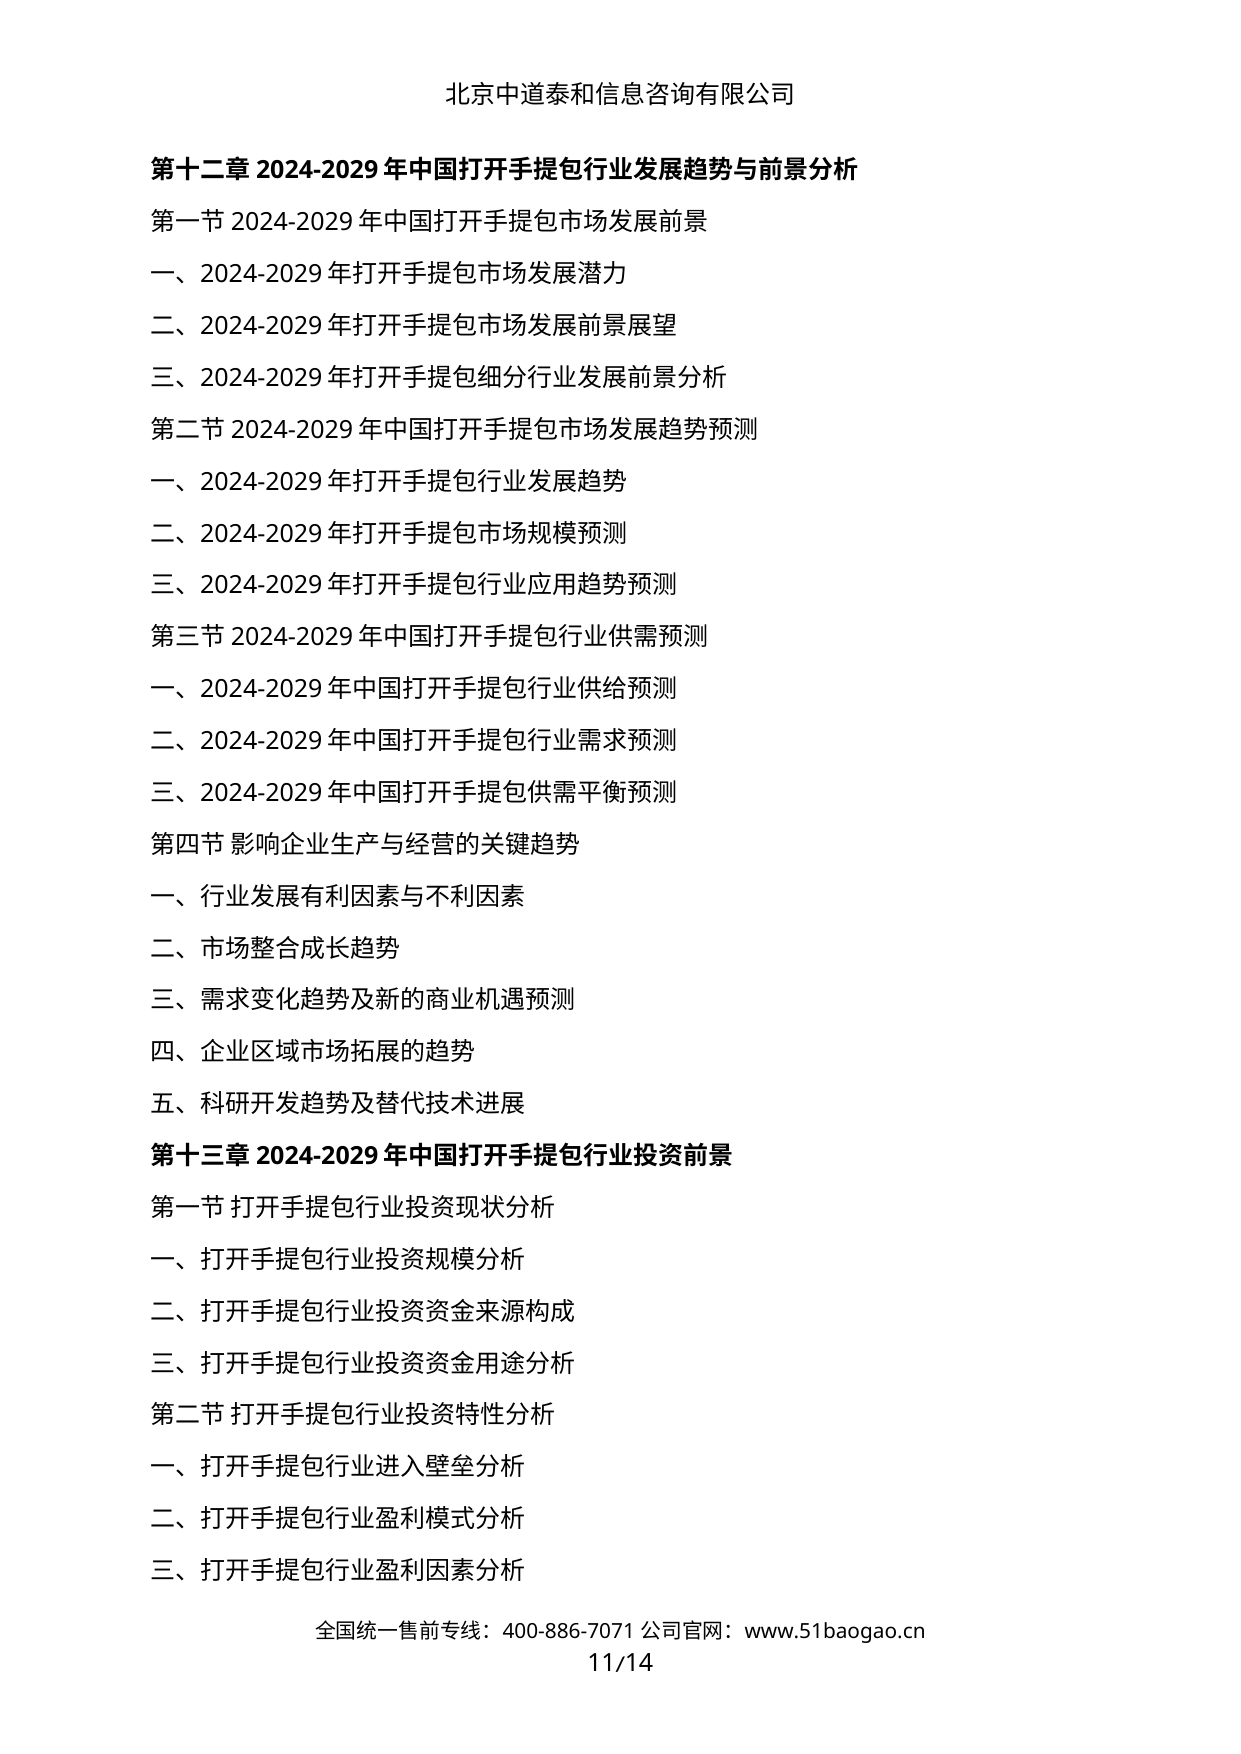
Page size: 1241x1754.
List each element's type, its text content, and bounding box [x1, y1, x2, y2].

text 一、2024-2029年打开手提包行业发展趋势 [150, 461, 1090, 497]
text 一、2024-2029年中国打开手提包行业供给预测 [150, 669, 1090, 705]
text 二、2024-2029年打开手提包市场规模预测 [150, 513, 1090, 549]
text 二、2024-2029年打开手提包市场发展前景展望 [150, 306, 1090, 342]
text 二、打开手提包行业投资资金来源构成 [150, 1291, 1090, 1327]
text 第三节 2024-2029年中国打开手提包行业供需预测 [150, 617, 1090, 653]
text 五、科研开发趋势及替代技术进展 [150, 1084, 1090, 1120]
text 一、打开手提包行业进入壁垒分析 [150, 1447, 1090, 1483]
text 第二节 打开手提包行业投资特性分析 [150, 1395, 1090, 1431]
text 第一节 2024-2029年中国打开手提包市场发展前景 [150, 202, 1090, 238]
text 三、2024-2029年打开手提包细分行业发展前景分析 [150, 357, 1090, 394]
text 三、打开手提包行业盈利因素分析 [150, 1551, 1090, 1587]
text 一、2024-2029年打开手提包市场发展潜力 [150, 254, 1090, 290]
text 二、打开手提包行业盈利模式分析 [150, 1499, 1090, 1535]
text 一、行业发展有利因素与不利因素 [150, 876, 1090, 912]
text 第二节 2024-2029年中国打开手提包市场发展趋势预测 [150, 409, 1090, 446]
text 三、打开手提包行业投资资金用途分析 [150, 1343, 1090, 1379]
text 三、2024-2029年中国打开手提包供需平衡预测 [150, 772, 1090, 809]
text 第四节 影响企业生产与经营的关键趋势 [150, 824, 1090, 861]
text 二、2024-2029年中国打开手提包行业需求预测 [150, 721, 1090, 757]
text 第一节 打开手提包行业投资现状分析 [150, 1187, 1090, 1224]
text 第十三章 2024-2029年中国打开手提包行业投资前景 [150, 1136, 1090, 1172]
text 一、打开手提包行业投资规模分析 [150, 1239, 1090, 1276]
text 二、市场整合成长趋势 [150, 928, 1090, 964]
text 四、企业区域市场拓展的趋势 [150, 1032, 1090, 1068]
text 三、需求变化趋势及新的商业机遇预测 [150, 980, 1090, 1016]
text 第十二章 2024-2029年中国打开手提包行业发展趋势与前景分析 [150, 150, 1090, 186]
text 三、2024-2029年打开手提包行业应用趋势预测 [150, 565, 1090, 601]
